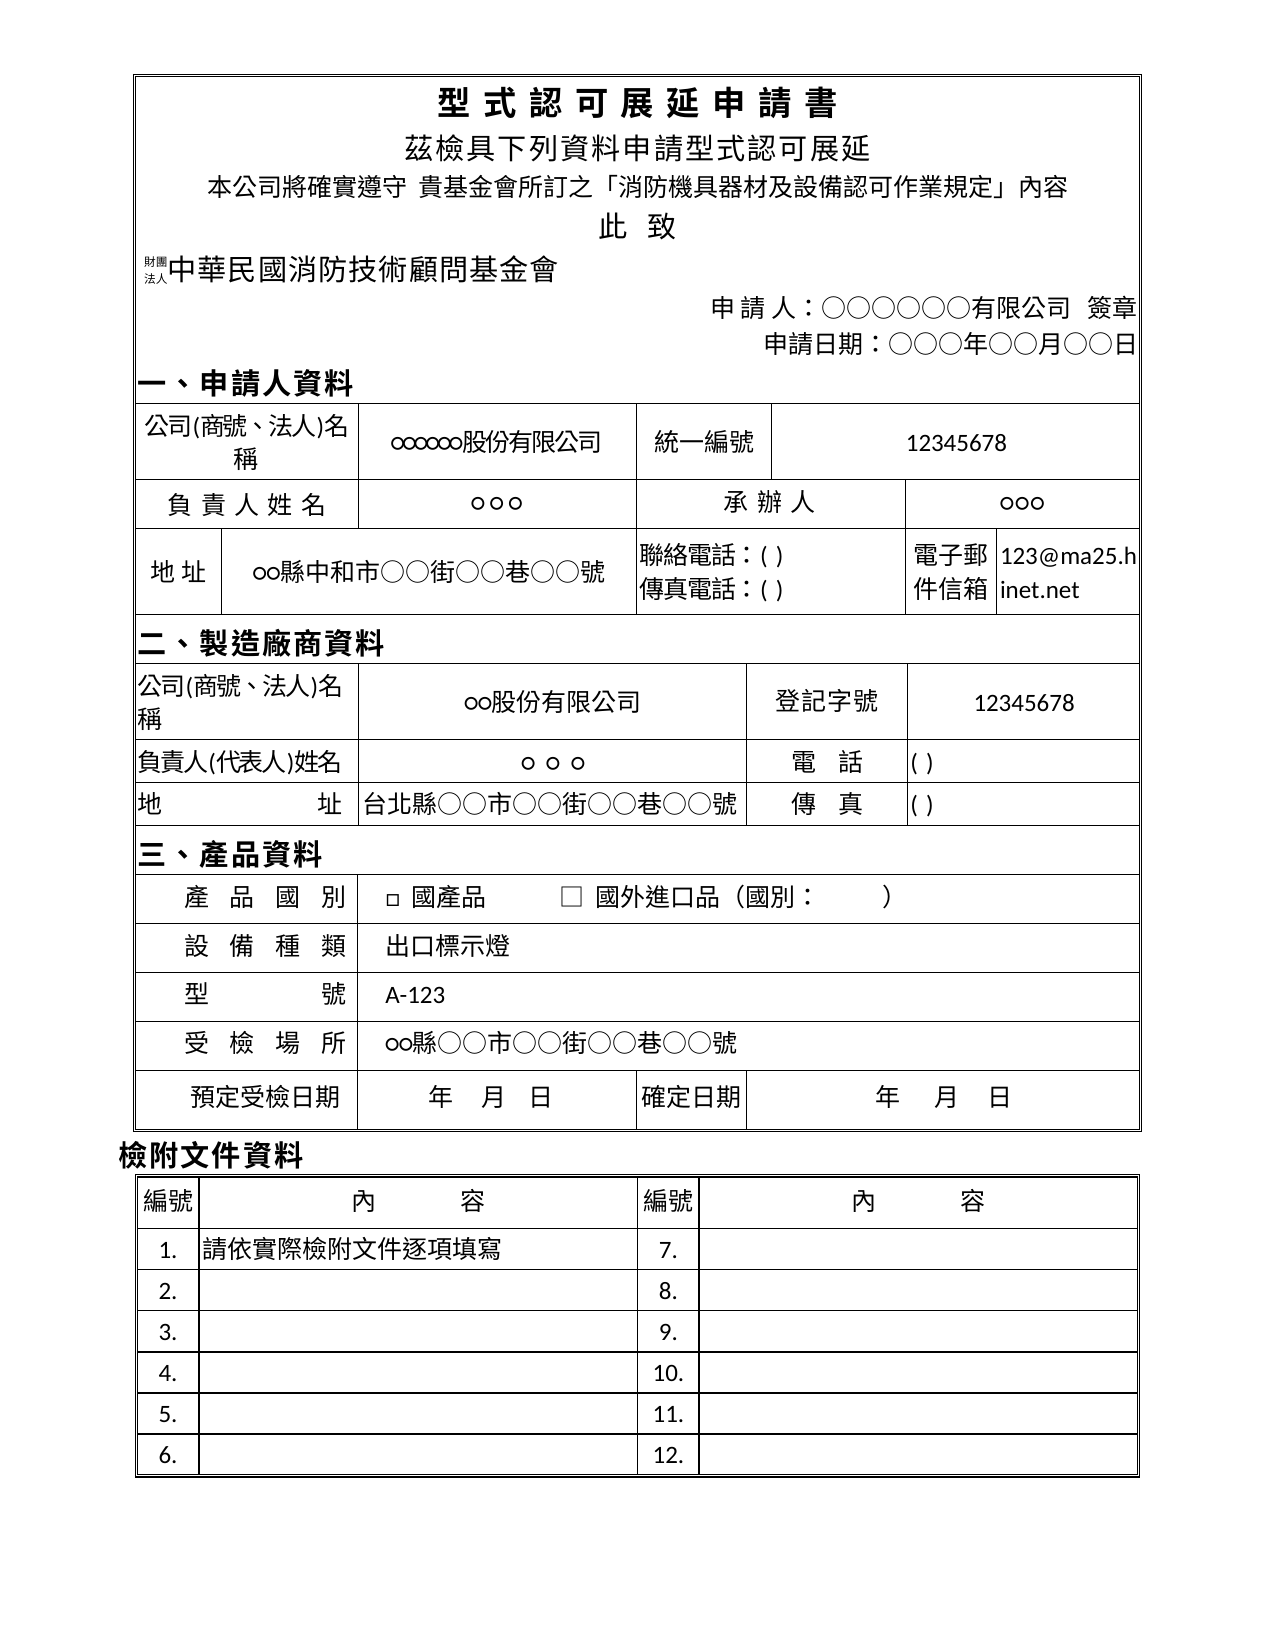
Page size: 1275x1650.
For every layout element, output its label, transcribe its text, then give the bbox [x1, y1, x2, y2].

table_cell 9. [638, 1311, 698, 1351]
table_cell [700, 1229, 1137, 1269]
table_cell 請依實際檢附文件逐項填寫 [200, 1229, 637, 1269]
table_cell [700, 1353, 1137, 1392]
table_cell ○○縣中和市○○街○○巷○○號 [222, 529, 636, 613]
table_cell [200, 1353, 637, 1392]
table_cell [700, 1394, 1137, 1433]
table_cell 負責人(代表人)姓名 [136, 740, 358, 782]
table_cell [136, 875, 173, 923]
table_cell [136, 924, 173, 972]
table_cell 台北縣○○市○○街○○巷○○號 [359, 783, 746, 824]
table_cell 登記字號 [747, 664, 907, 739]
table_header 內 容 [200, 1178, 637, 1227]
table_cell 聯絡電話：( ) 傳真電話：( ) [637, 529, 905, 613]
table_cell 傳 真 [747, 783, 907, 824]
table_cell 8. [638, 1270, 698, 1310]
table_cell ○○股份有限公司 [359, 664, 746, 739]
table_cell 1. [138, 1229, 198, 1269]
table_cell 三、產品資料 [136, 826, 1139, 874]
table_cell A-123 [358, 973, 1139, 1021]
table_cell 公司(商號、法人)名稱 [136, 404, 358, 479]
table_cell [700, 1311, 1137, 1351]
table_cell 設 備 種 類 [173, 924, 357, 972]
table_cell [136, 1022, 173, 1070]
table_cell 年 月 日 [358, 1071, 636, 1129]
table_cell [136, 1071, 173, 1129]
table_cell [200, 1270, 637, 1310]
table_header 編號 [638, 1178, 698, 1227]
table_cell 確定日期 [637, 1071, 746, 1129]
table_cell 10. [638, 1353, 698, 1392]
table_cell 承 辦 人 [637, 480, 905, 528]
table_cell 地 址 [136, 783, 358, 824]
table_cell ( ) [908, 783, 1139, 824]
table_cell 6. [138, 1435, 198, 1474]
table_cell 12345678 [772, 404, 1139, 479]
table_cell [200, 1435, 637, 1474]
table_header 型式認可展延申請書 茲檢具下列資料申請型式認可展延 本公司將確實遵守 貴基金會所訂之「消防機具器材及設備認可作業規定」內容 此 致 中華民國消防技術顧問基金會 申 請 人：○○○○○○有限公司 簽章 申請日期：○○○年○○月○○日 一、申請人資料 [136, 77, 1139, 403]
table_cell 負責人姓名 [136, 480, 358, 528]
table_cell [700, 1270, 1137, 1310]
table_cell 受 檢 場 所 [173, 1022, 357, 1070]
table_cell 2. [138, 1270, 198, 1310]
table_cell 11. [638, 1394, 698, 1433]
table_cell 12345678 [908, 664, 1139, 739]
table_cell 4. [138, 1353, 198, 1392]
table_cell ○ ○ ○ [359, 480, 636, 528]
table_cell 產 品 國 別 [173, 875, 357, 923]
table_cell ○ ○ ○ [906, 480, 1139, 528]
table_cell 出口標示燈 [358, 924, 1139, 972]
table_cell 電 話 [747, 740, 907, 782]
table_cell ○ ○ ○ [359, 740, 746, 782]
table_cell □ 國產品 □ 國外進口品（國別： ） [358, 875, 1139, 923]
table_cell [200, 1394, 637, 1433]
table_cell [136, 973, 173, 1021]
table_cell 二、製造廠商資料 [136, 615, 1139, 663]
table_cell 7. [638, 1229, 698, 1269]
table_cell 預定受檢日期 [173, 1071, 357, 1129]
table_header 編號 [138, 1178, 198, 1227]
table_cell ( ) [908, 740, 1139, 782]
table_cell 12. [638, 1435, 698, 1474]
table_cell 型 號 [173, 973, 357, 1021]
table_cell 地 址 [136, 529, 221, 613]
table_cell 年 月 日 [747, 1071, 1139, 1129]
table_cell 公司(商號、法人)名稱 [136, 664, 358, 739]
text 檢附文件資料 [118, 1132, 1157, 1174]
table_cell ○○○○○○股份有限公司 [359, 404, 636, 479]
table_cell [700, 1435, 1137, 1474]
table_cell 3. [138, 1311, 198, 1351]
table_cell 123@ma25.hinet.net [997, 529, 1139, 613]
table_cell [200, 1311, 637, 1351]
table_header 內 容 [700, 1178, 1137, 1227]
table_cell 統一編號 [637, 404, 771, 479]
table_cell ○○縣○○市○○街○○巷○○號 [358, 1022, 1139, 1070]
table_cell 5. [138, 1394, 198, 1433]
table_cell 電子郵件信箱 [906, 529, 996, 613]
